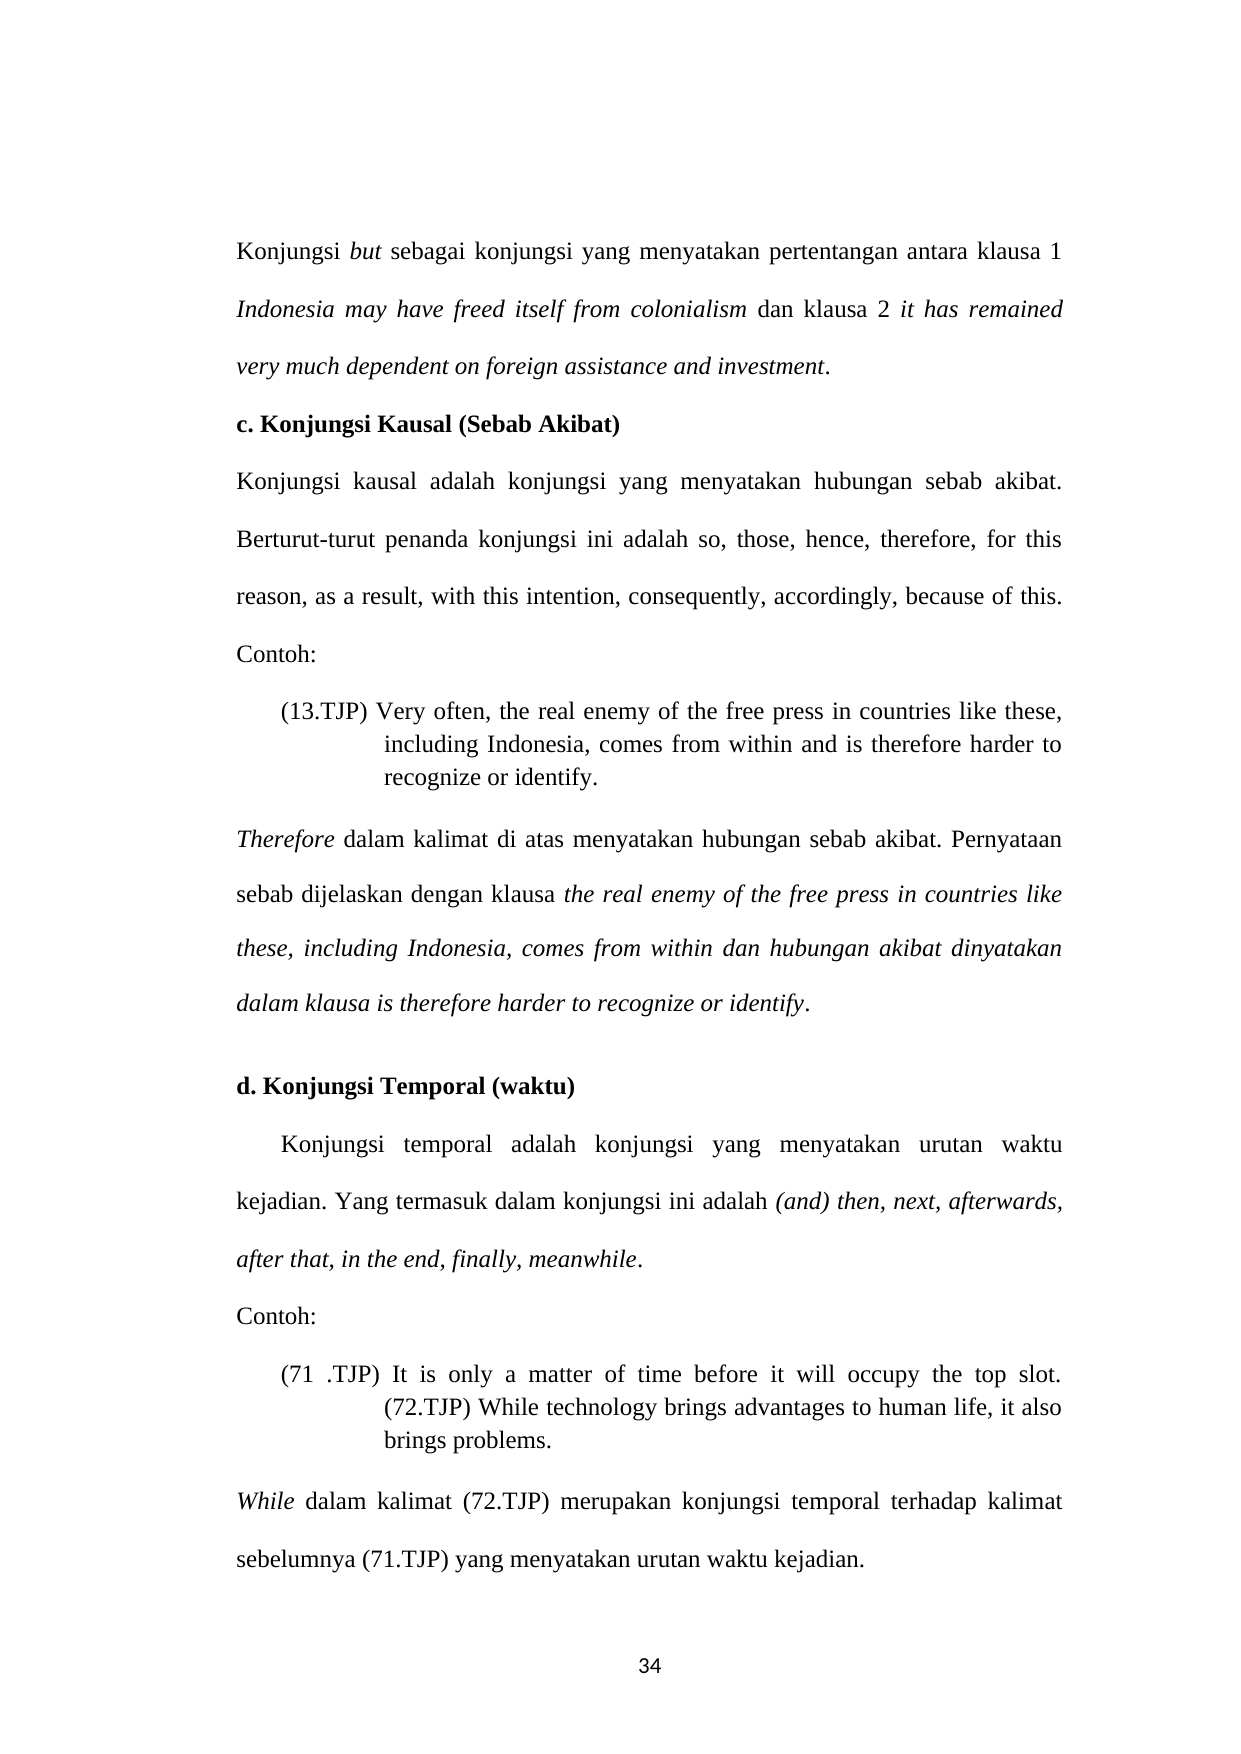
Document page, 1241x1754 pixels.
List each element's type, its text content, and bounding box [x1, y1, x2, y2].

text (13.TJP) Very often, the real enemy of the free press in countries like these, including Indonesia, comes from within and is therefore harder to recognize or identify. [281, 696, 1063, 791]
text Konjungsi kausal adalah konjungsi yang menyatakan hubungan sebab akibat. Berturut-turut penanda konjungsi ini adalah so, those, hence, therefore, for this reason, as a result, with this intention, consequently, accordingly, because of this. Contoh: [236, 466, 1063, 667]
text c. Konjungsi Kausal (Sebab Akibat) [236, 409, 1063, 437]
text Konjungsi but sebagai konjungsi yang menyatakan pertentangan antara klausa 1 Indonesia may have freed itself from colonialism dan klausa 2 it has remained very much dependent on foreign assistance and investment. [236, 236, 1063, 380]
text While dalam kalimat (72.TJP) merupakan konjungsi temporal terhadap kalimat sebelumnya (71.TJP) yang menyatakan urutan waktu kejadian. [236, 1486, 1063, 1573]
text Therefore dalam kalimat di atas menyatakan hubungan sebab akibat. Pernyataan sebab dijelaskan dengan klausa the real enemy of the free press in countries like these, including Indonesia, comes from within dan hubungan akibat dinyatakan dalam klausa is therefore harder to recognize or identify. [236, 824, 1063, 1017]
text d. Konjungsi Temporal (waktu) [236, 1071, 1063, 1100]
text (71 .TJP) It is only a matter of time before it will occupy the top slot. (72.TJP) While technology brings advantages to human life, it also brings problems. [281, 1359, 1063, 1453]
text Contoh: [236, 1301, 1063, 1330]
text Konjungsi temporal adalah konjungsi yang menyatakan urutan waktu kejadian. Yang termasuk dalam konjungsi ini adalah (and) then, next, afterwards, after that, in the end, finally, meanwhile. [236, 1129, 1063, 1272]
